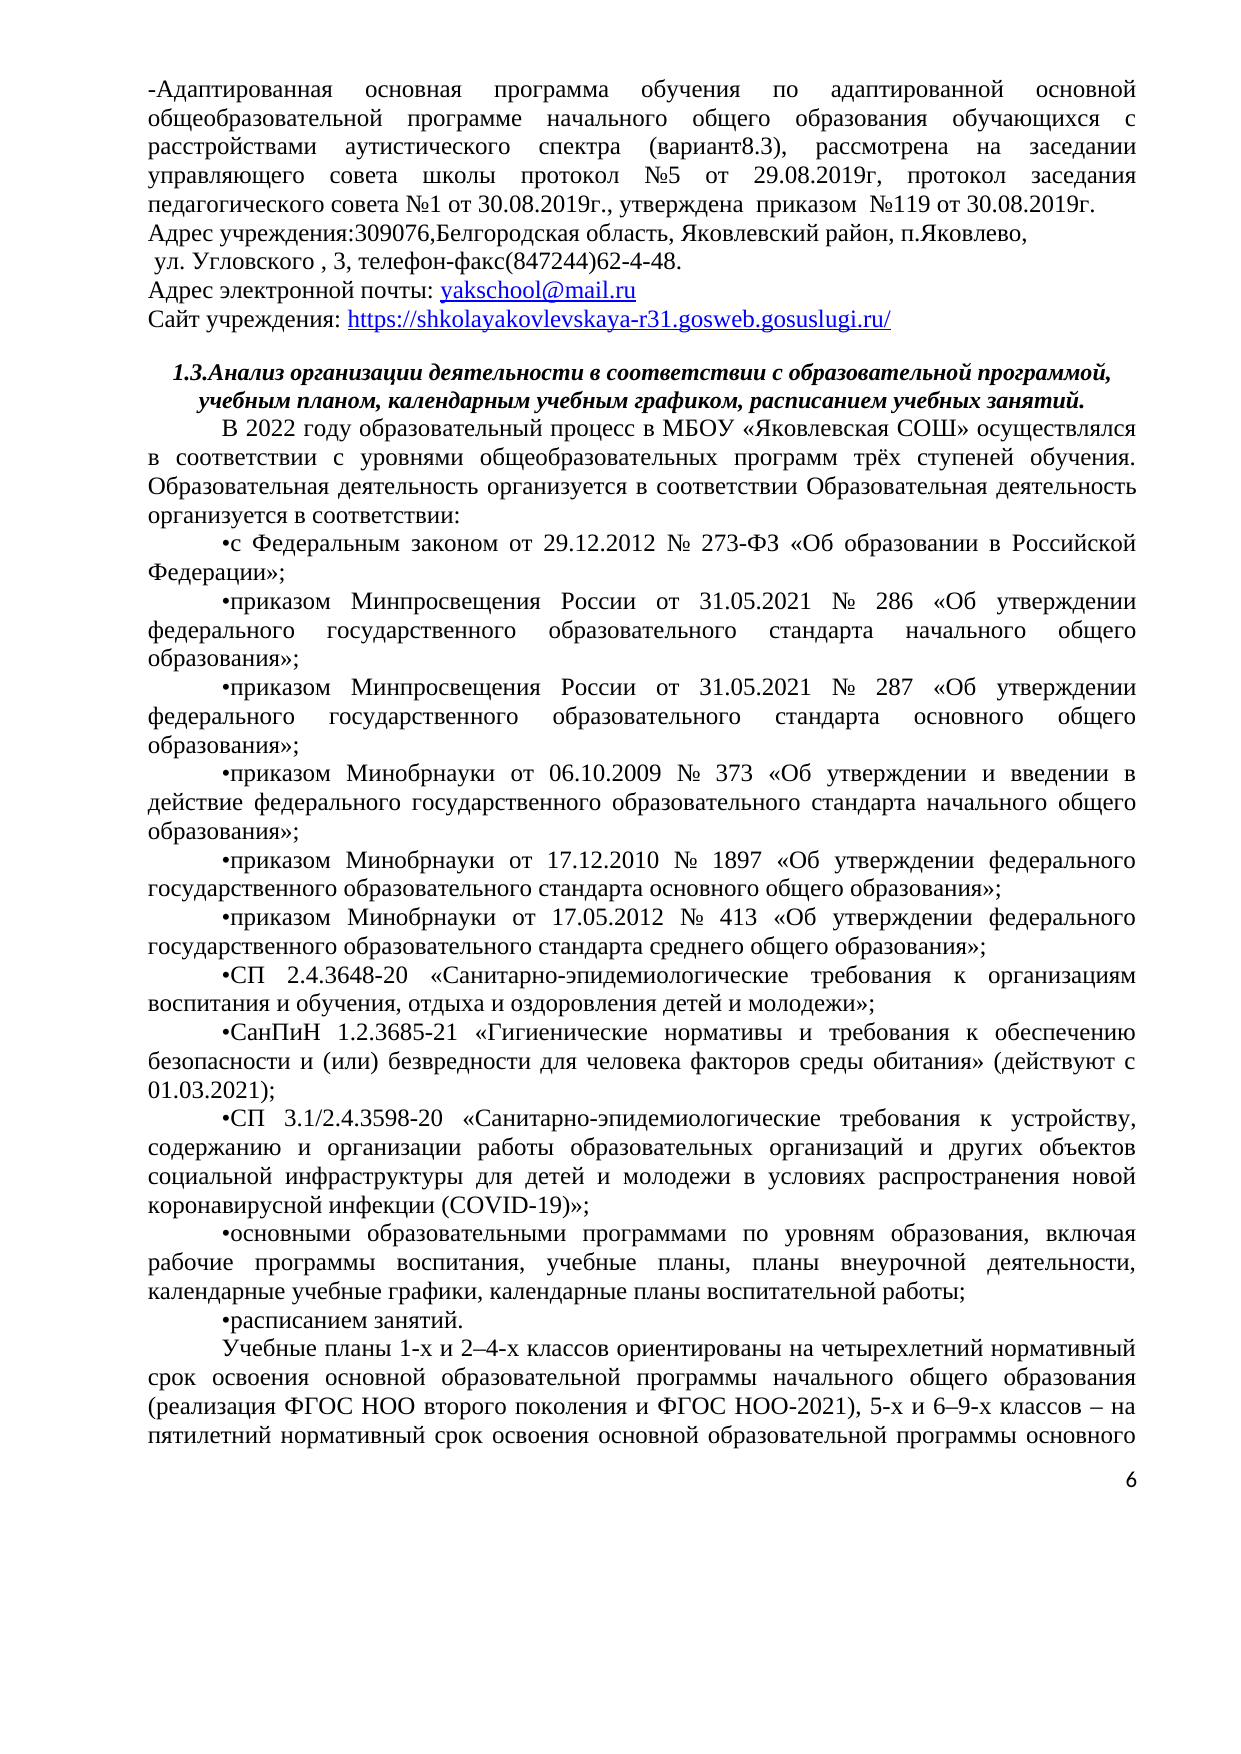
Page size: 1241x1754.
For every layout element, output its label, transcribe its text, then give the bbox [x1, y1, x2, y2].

text -Адаптированная основная программа обучения по адаптированной основной общеобразовательной программе начального общего образования обучающихся с расстройствами аутистического спектра (вариант8.3), рассмотрена на заседании управляющего совета школы протокол №5 от 29.08.2019г, протокол заседания педагогического совета №1 от 30.08.2019г., утверждена приказом №119 от 30.08.2019г. [148, 74, 1137, 218]
text •приказом Минпросвещения России от 31.05.2021 № 287 «Об утверждении федерального государственного образовательного стандарта основного общего образования»; [148, 672, 1137, 758]
text •СП 2.4.3648-20 «Санитарно-эпидемиологические требования к организациям воспитания и обучения, отдыха и оздоровления детей и молодежи»; [148, 960, 1137, 1017]
text •СП 3.1/2.4.3598-20 «Санитарно-эпидемиологические требования к устройству, содержанию и организации работы образовательных организаций и других объектов социальной инфраструктуры для детей и молодежи в условиях распространения новой коронавирусной инфекции (COVID-19)»; [148, 1103, 1137, 1218]
text В 2022 году образовательный процесс в МБОУ «Яковлевская СОШ» осуществлялся в соответствии с уровнями общеобразовательных программ трёх ступеней обучения. Образовательная деятельность организуется в соответствии Образовательная деятельность организуется в соответствии: [148, 413, 1137, 528]
text •основными образовательными программами по уровням образования, включая рабочие программы воспитания, учебные планы, планы внеурочной деятельности, календарные учебные графики, календарные планы воспитательной работы; [148, 1218, 1137, 1305]
text 1.3.Анализ организации деятельности в соответствии с образовательной программой, учебным планом, календарным учебным графиком, расписанием учебных занятий. [148, 358, 1137, 413]
text •расписанием занятий. [148, 1305, 1137, 1333]
text •с Федеральным законом от 29.12.2012 № 273-ФЗ «Об образовании в Российской Федерации»; [148, 528, 1137, 586]
text Адрес электронной почты: yakschool@mail.ru [148, 275, 1137, 304]
text Адрес учреждения:309076,Белгородская область, Яковлевский район, п.Яковлево, [148, 218, 1137, 246]
text •СанПиН 1.2.3685-21 «Гигиенические нормативы и требования к обеспечению безопасности и (или) безвредности для человека факторов среды обитания» (действуют с 01.03.2021); [148, 1017, 1137, 1103]
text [148, 1333, 1137, 1448]
text •приказом Минобрнауки от 17.12.2010 № 1897 «Об утверждении федерального государственного образовательного стандарта основного общего образования»; [148, 845, 1137, 902]
text Сайт учреждения: https://shkolayakovlevskaya-r31.gosweb.gosuslugi.ru/ [148, 304, 1137, 333]
text •приказом Минобрнауки от 17.05.2012 № 413 «Об утверждении федерального государственного образовательного стандарта среднего общего образования»; [148, 902, 1137, 960]
text •приказом Минобрнауки от 06.10.2009 № 373 «Об утверждении и введении в действие федерального государственного образовательного стандарта начального общего образования»; [148, 758, 1137, 845]
text ул. Угловского , 3, телефон-факс(847244)62-4-48. [148, 246, 1137, 275]
text •приказом Минпросвещения России от 31.05.2021 № 286 «Об утверждении федерального государственного образовательного стандарта начального общего образования»; [148, 586, 1137, 672]
